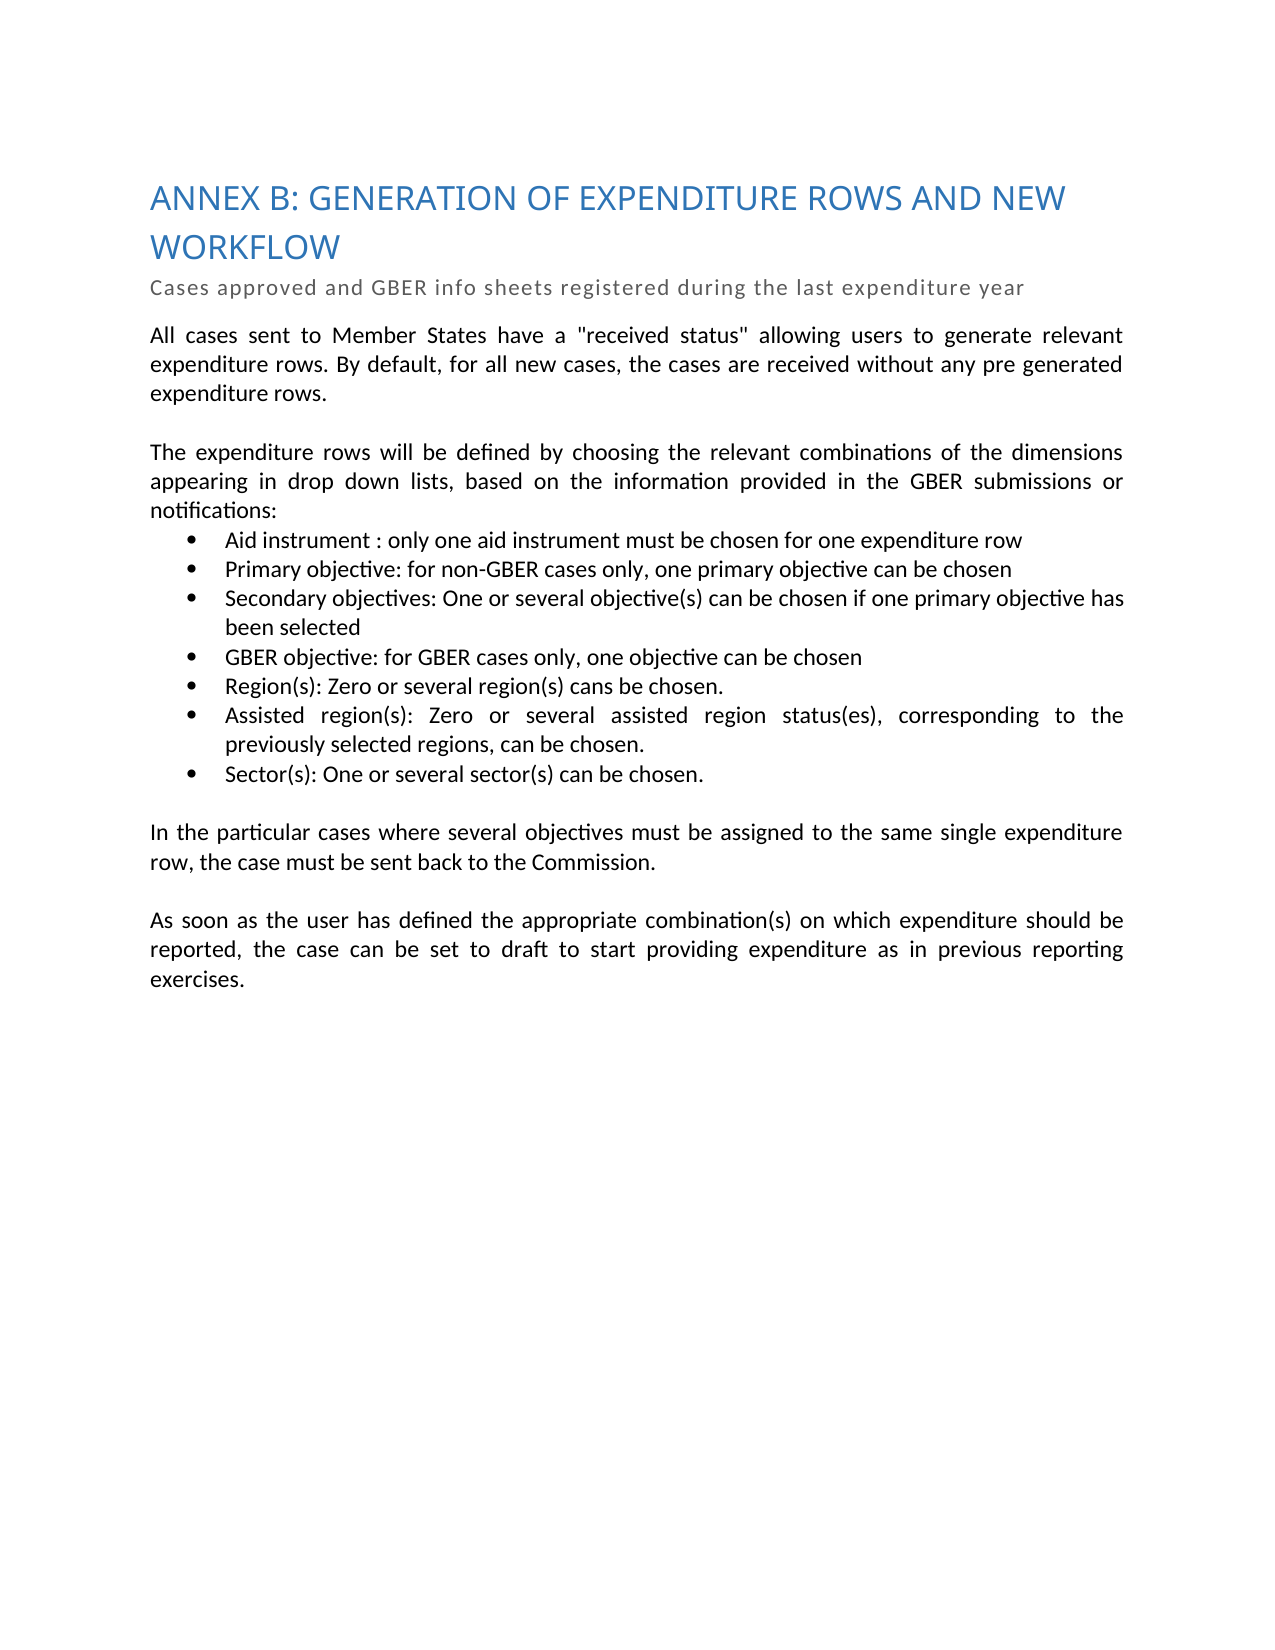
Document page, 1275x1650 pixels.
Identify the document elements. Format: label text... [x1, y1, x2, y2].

list Aid instrument : only one aid instrument must be chosen for one expenditure row [187, 525, 1125, 554]
list Primary objective: for non-GBER cases only, one primary objective can be chosen [187, 554, 1125, 583]
text As soon as the user has defined the appropriate combination(s) on which expenditure should be reported, the case can be set to draft to start providing expenditure as in previous reporting exercises. [150, 905, 1125, 993]
list Assisted region(s): Zero or several assisted region status(es), corresponding to the previously selected regions, can be chosen. [187, 700, 1125, 759]
list Secondary objectives: One or several objective(s) can be chosen if one primary objective has been selected [187, 583, 1125, 642]
text The expenditure rows will be defined by choosing the relevant combinations of the dimensions appearing in drop down lists, based on the information provided in the GBER submissions or notifications: [150, 437, 1125, 525]
subtitle Cases approved and GBER info sheets registered during the last expenditure year [150, 273, 1125, 301]
list Region(s): Zero or several region(s) cans be chosen. [187, 671, 1125, 700]
text In the particular cases where several objectives must be assigned to the same single expenditure row, the case must be sent back to the Commission. [150, 817, 1125, 876]
text All cases sent to Member States have a "received status" allowing users to generate relevant expenditure rows. By default, for all new cases, the cases are received without any pre generated expenditure rows. [150, 320, 1125, 408]
list GBER objective: for GBER cases only, one objective can be chosen [187, 642, 1125, 671]
subtitle ANNEX B: GENERATION OF EXPENDITURE ROWS AND NEW WORKFLOW [150, 175, 1125, 269]
list Sector(s): One or several sector(s) can be chosen. [187, 759, 1125, 788]
